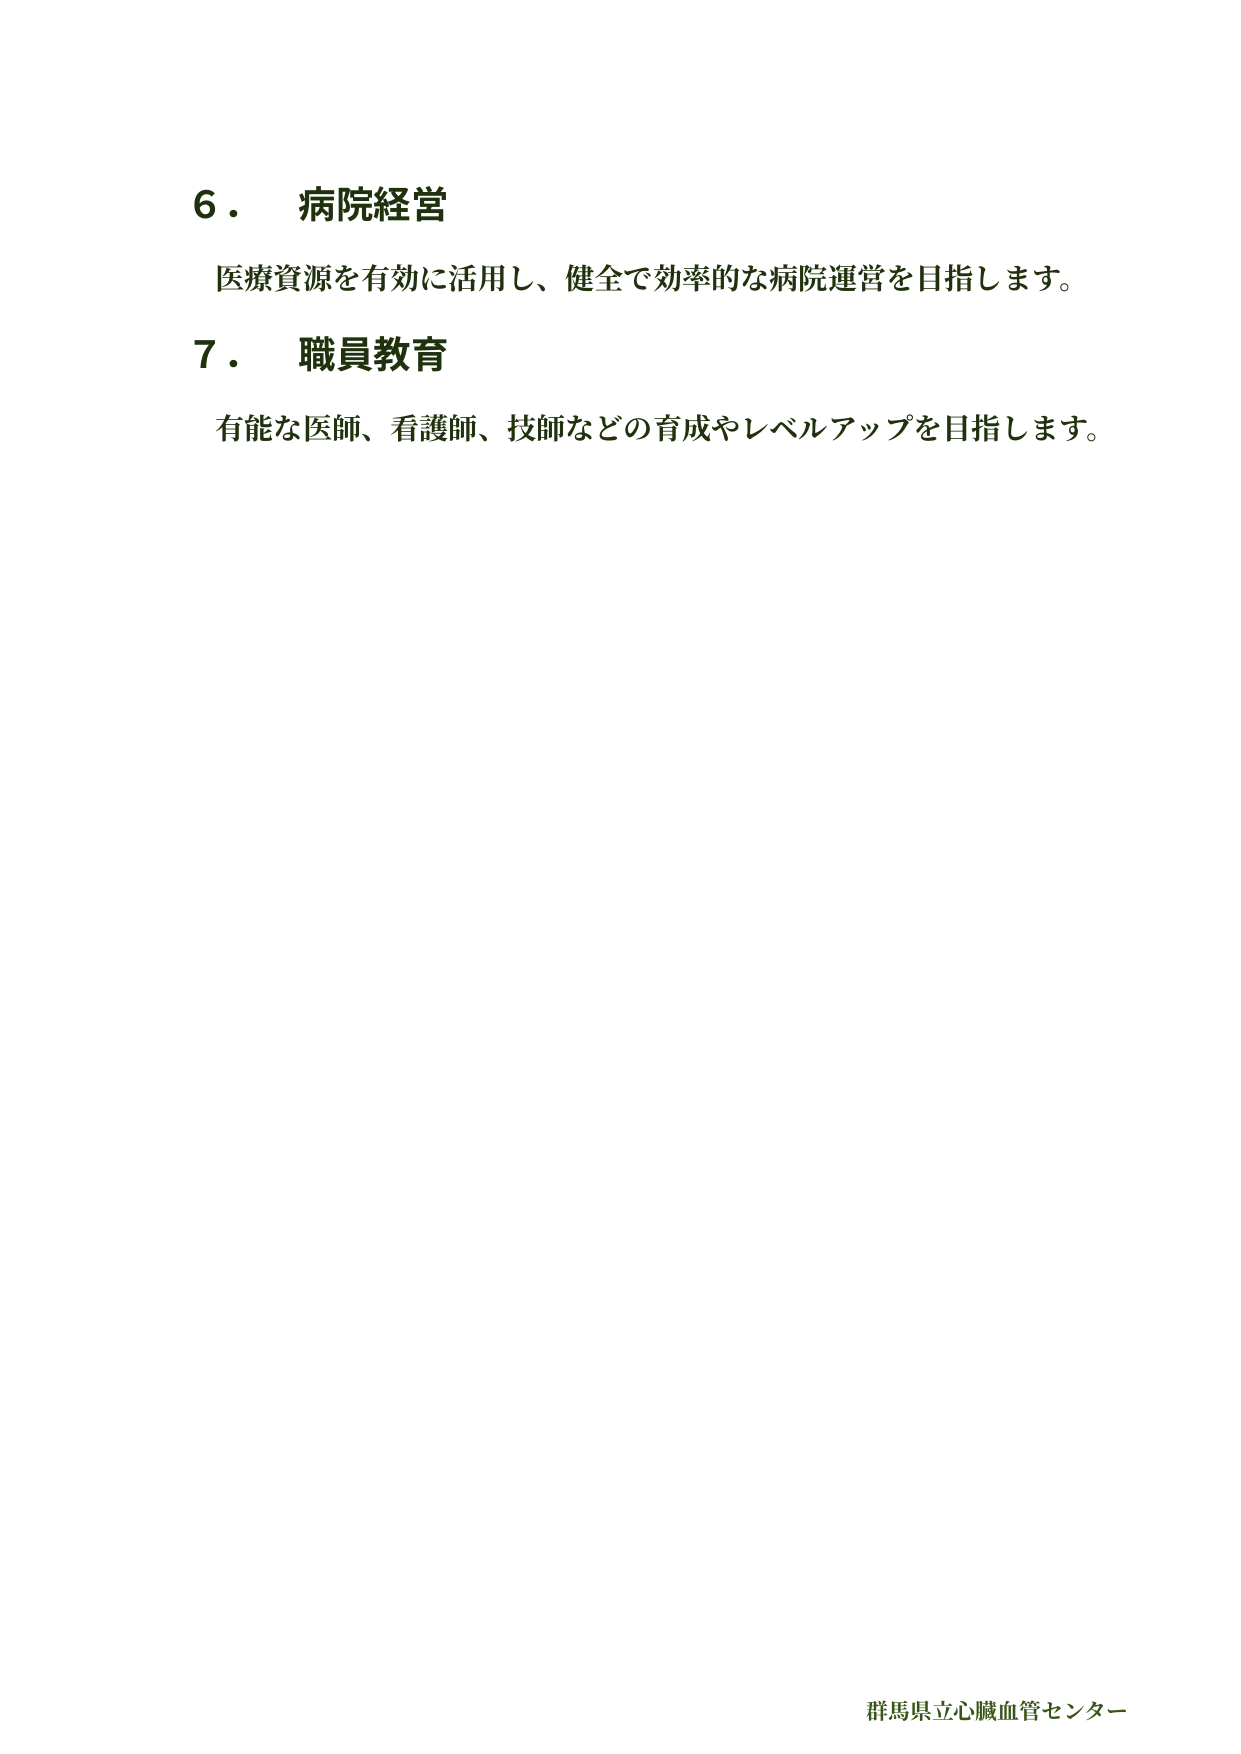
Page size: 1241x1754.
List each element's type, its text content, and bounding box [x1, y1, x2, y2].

text ７． 職員教育 [186, 314, 1128, 389]
text 医療資源を有効に活用し、健全で効率的な病院運営を目指します。 [186, 239, 1128, 314]
text ６． 病院経営 [186, 164, 1128, 239]
text 有能な医師、看護師、技師などの育成やレベルアップを目指します。 [186, 389, 1128, 464]
